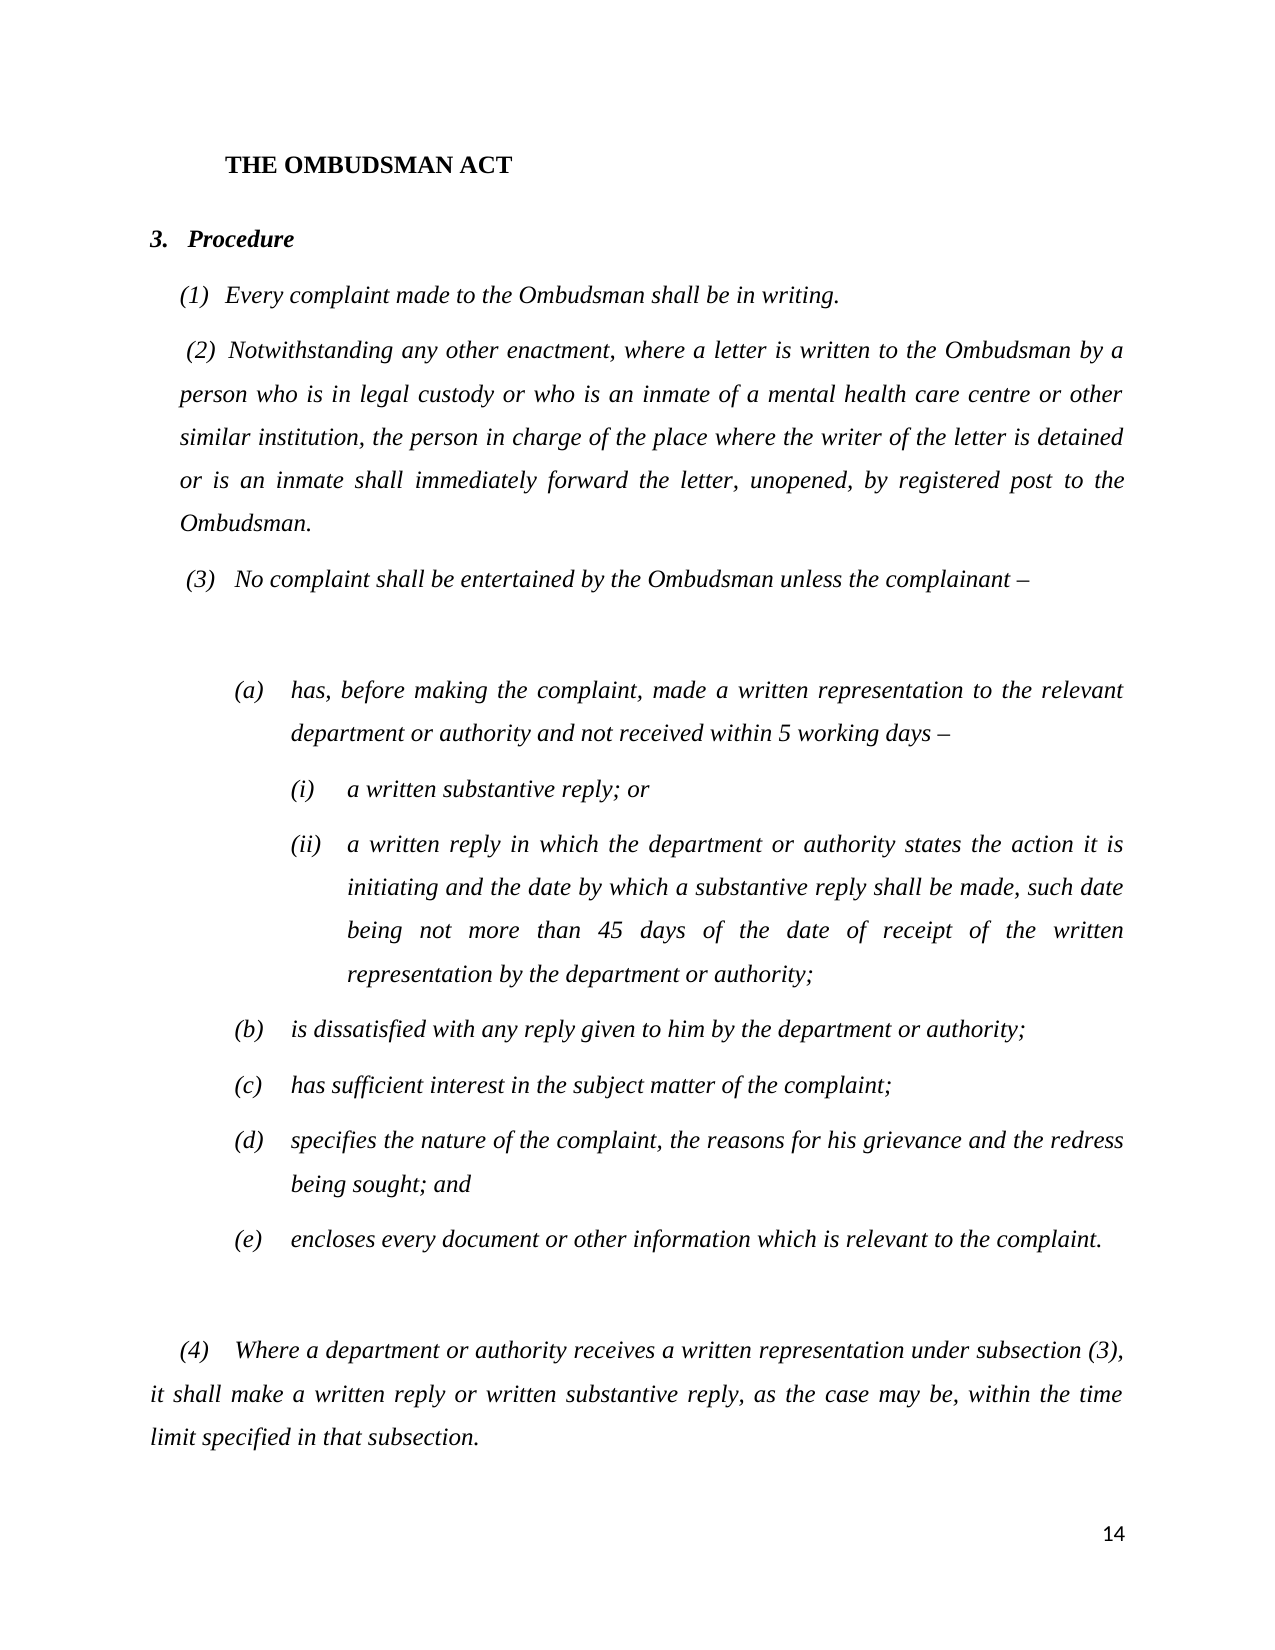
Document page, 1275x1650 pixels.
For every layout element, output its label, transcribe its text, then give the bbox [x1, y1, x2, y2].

text (a) has, before making the complaint, made a written representation to the relevant department or authority and not received within 5 working days – [234, 675, 1125, 747]
text (1) Every complaint made to the Ombudsman shall be in writing. [150, 280, 1125, 309]
text (i) a written substantive reply; or [291, 774, 1125, 802]
text (ii) a written reply in which the department or authority states the action it is initiating and the date by which a substantive reply shall be made, such date being not more than 45 days of the date of receipt of the written representation by the department or authority; [291, 829, 1125, 987]
text 3. Procedure [150, 224, 1125, 253]
text (4) Where a department or authority receives a written representation under subsection (3), it shall make a written reply or written substantive reply, as the case may be, within the time limit specified in that subsection. [150, 1336, 1125, 1451]
text (c) has sufficient interest in the subject matter of the complaint; [234, 1070, 1125, 1099]
text (d) specifies the nature of the complaint, the reasons for his grievance and the redress being sought; and [234, 1126, 1125, 1197]
text (e) encloses every document or other information which is relevant to the complaint. [234, 1224, 1125, 1253]
text (2) Notwithstanding any other enactment, where a letter is written to the Ombudsman by a person who is in legal custody or who is an inmate of a mental health care centre or other similar institution, the person in charge of the place where the writer of the letter is detained or is an inmate shall immediately forward the letter, unopened, by registered post to the Ombudsman. [178, 336, 1125, 537]
text (b) is dissatisfied with any reply given to him by the department or authority; [234, 1014, 1125, 1043]
text THE OMBUDSMAN ACT [150, 150, 1125, 179]
text (3) No complaint shall be entertained by the Ombudsman unless the complainant – [150, 564, 1125, 592]
